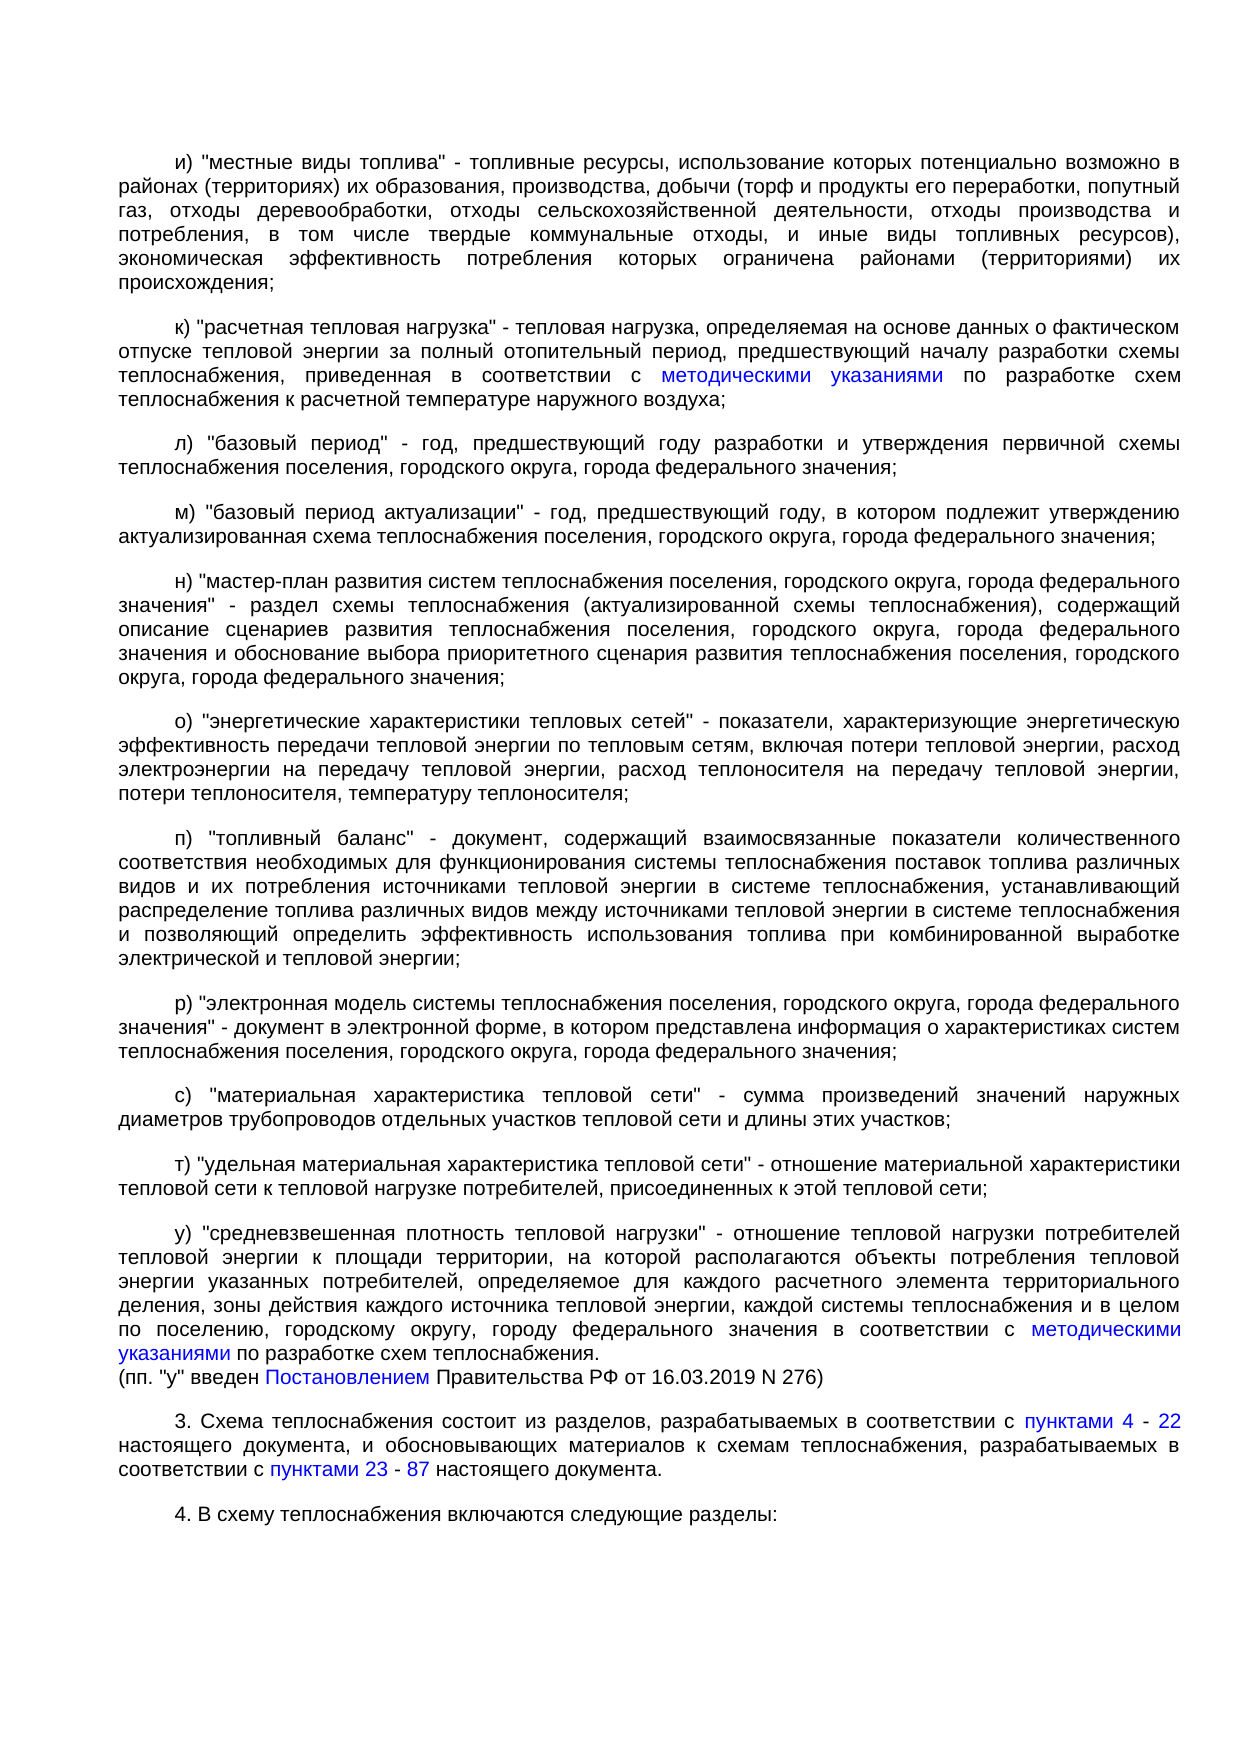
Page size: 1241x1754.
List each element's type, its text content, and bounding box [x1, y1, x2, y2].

text с) "материальная характеристика тепловой сети" - сумма произведений значений наружных диаметров трубопроводов отдельных участков тепловой сети и длины этих участков; [118, 1083, 1181, 1131]
text (пп. "у" введен Постановлением Правительства РФ от 16.03.2019 N 276) [118, 1364, 1181, 1388]
text н) "мастер-план развития систем теплоснабжения поселения, городского округа, города федерального значения" - раздел схемы теплоснабжения (актуализированной схемы теплоснабжения), содержащий описание сценариев развития теплоснабжения поселения, городского округа, города федерального значения и обоснование выбора приоритетного сценария развития теплоснабжения поселения, городского округа, города федерального значения; [118, 569, 1181, 688]
text и) "местные виды топлива" - топливные ресурсы, использование которых потенциально возможно в районах (территориях) их образования, производства, добычи (торф и продукты его переработки, попутный газ, отходы деревообработки, отходы сельскохозяйственной деятельности, отходы производства и потребления, в том числе твердые коммунальные отходы, и иные виды топливных ресурсов), экономическая эффективность потребления которых ограничена районами (территориями) их происхождения; [118, 150, 1181, 294]
text м) "базовый период актуализации" - год, предшествующий году, в котором подлежит утверждению актуализированная схема теплоснабжения поселения, городского округа, города федерального значения; [118, 500, 1181, 548]
text п) "топливный баланс" - документ, содержащий взаимосвязанные показатели количественного соответствия необходимых для функционирования системы теплоснабжения поставок топлива различных видов и их потребления источниками тепловой энергии в системе теплоснабжения, устанавливающий распределение топлива различных видов между источниками тепловой энергии в системе теплоснабжения и позволяющий определить эффективность использования топлива при комбинированной выработке электрической и тепловой энергии; [118, 826, 1181, 970]
text 4. В схему теплоснабжения включаются следующие разделы: [118, 1502, 1181, 1526]
text р) "электронная модель системы теплоснабжения поселения, городского округа, города федерального значения" - документ в электронной форме, в котором представлена информация о характеристиках систем теплоснабжения поселения, городского округа, города федерального значения; [118, 991, 1181, 1062]
text о) "энергетические характеристики тепловых сетей" - показатели, характеризующие энергетическую эффективность передачи тепловой энергии по тепловым сетям, включая потери тепловой энергии, расход электроэнергии на передачу тепловой энергии, расход теплоносителя на передачу тепловой энергии, потери теплоносителя, температуру теплоносителя; [118, 709, 1181, 805]
text 3. Схема теплоснабжения состоит из разделов, разрабатываемых в соответствии с пунктами 4 - 22 настоящего документа, и обосновывающих материалов к схемам теплоснабжения, разрабатываемых в соответствии с пунктами 23 - 87 настоящего документа. [118, 1409, 1181, 1481]
text к) "расчетная тепловая нагрузка" - тепловая нагрузка, определяемая на основе данных о фактическом отпуске тепловой энергии за полный отопительный период, предшествующий началу разработки схемы теплоснабжения, приведенная в соответствии с методическими указаниями по разработке схем теплоснабжения к расчетной температуре наружного воздуха; [118, 314, 1181, 410]
text у) "средневзвешенная плотность тепловой нагрузки" - отношение тепловой нагрузки потребителей тепловой энергии к площади территории, на которой располагаются объекты потребления тепловой энергии указанных потребителей, определяемое для каждого расчетного элемента территориального деления, зоны действия каждого источника тепловой энергии, каждой системы теплоснабжения и в целом по поселению, городскому округу, городу федерального значения в соответствии с методическими указаниями по разработке схем теплоснабжения. [118, 1221, 1181, 1364]
text л) "базовый период" - год, предшествующий году разработки и утверждения первичной схемы теплоснабжения поселения, городского округа, города федерального значения; [118, 431, 1181, 479]
text т) "удельная материальная характеристика тепловой сети" - отношение материальной характеристики тепловой сети к тепловой нагрузке потребителей, присоединенных к этой тепловой сети; [118, 1152, 1181, 1200]
